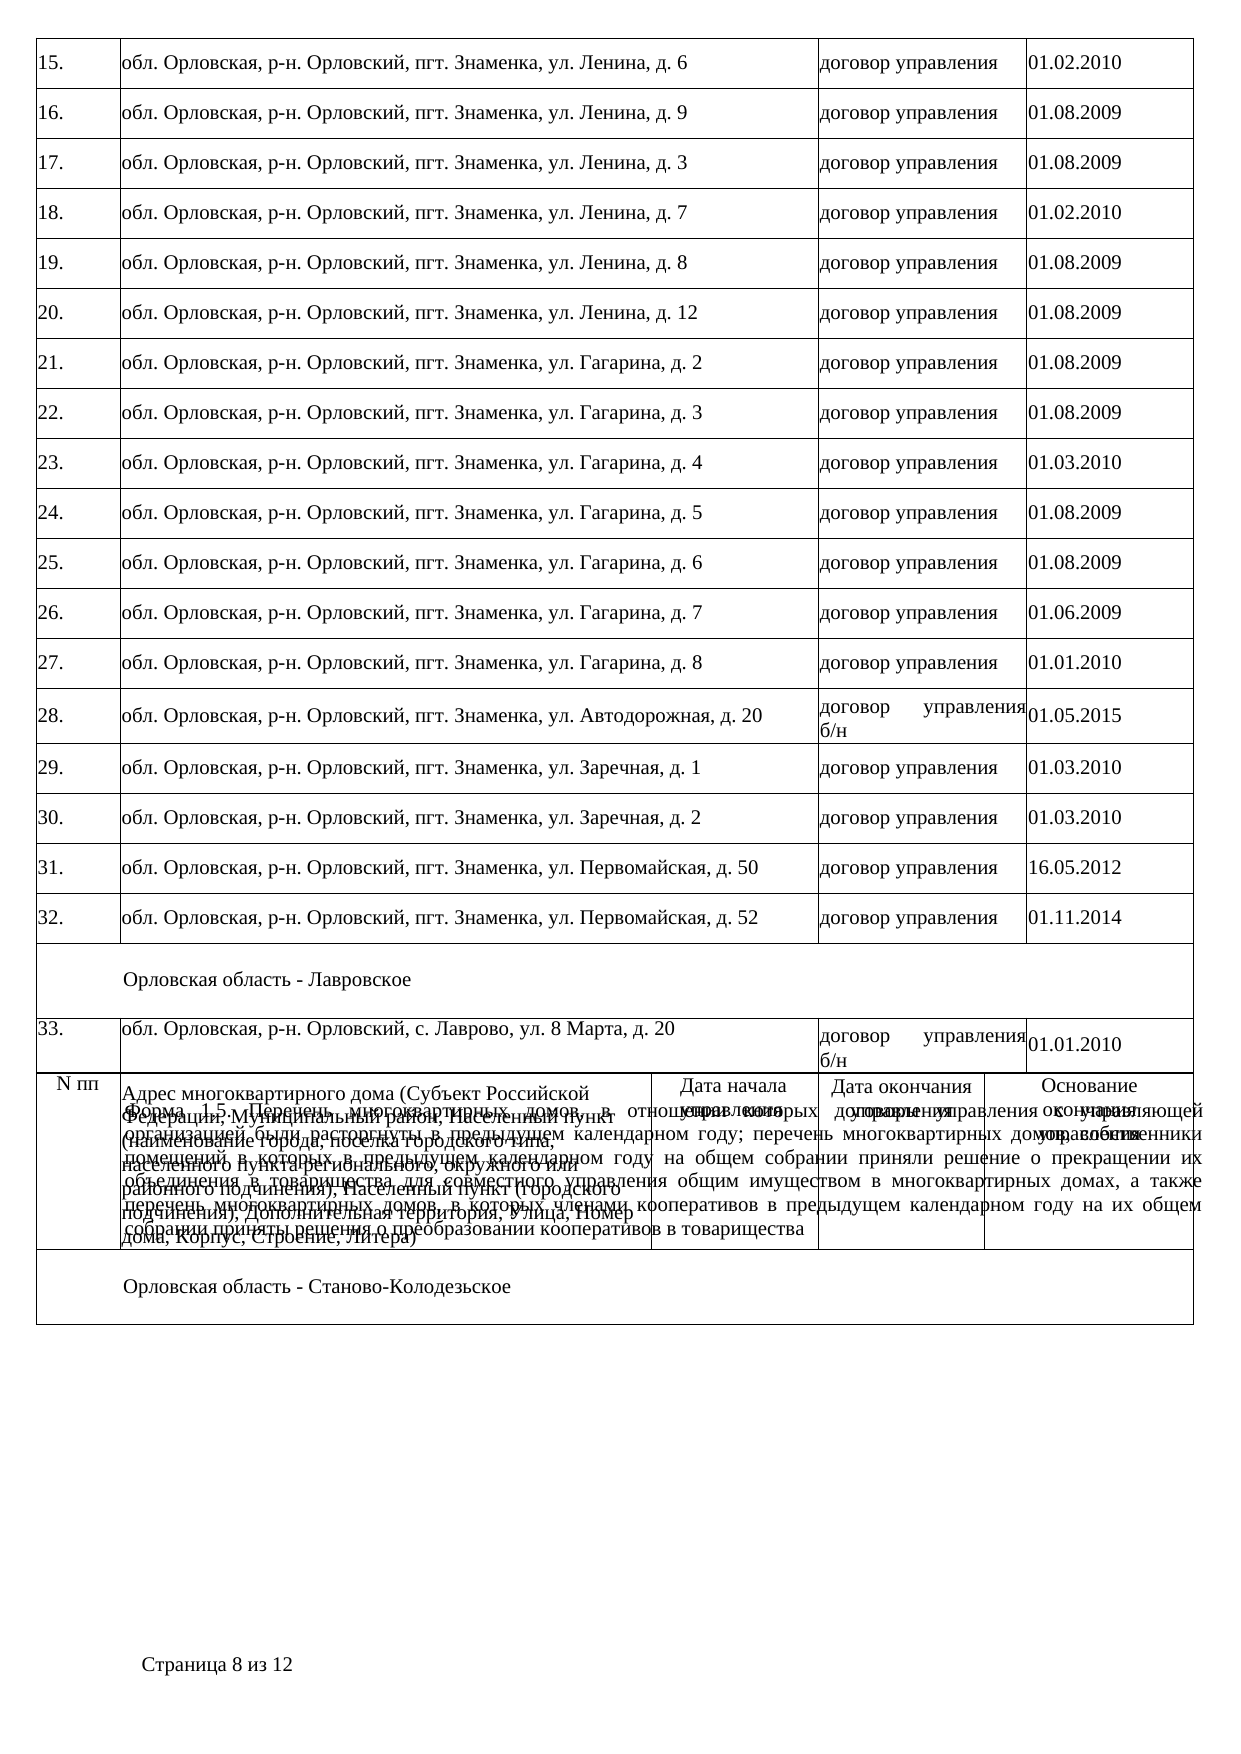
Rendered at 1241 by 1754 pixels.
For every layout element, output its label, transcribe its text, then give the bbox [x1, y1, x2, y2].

table_cell обл. Орловская, р-н. Орловский, пгт. Знаменка, ул. Ленина, д. 12 [121, 289, 818, 338]
table_cell договор управления [819, 744, 1026, 792]
table_cell договор управления [819, 794, 1026, 842]
table_cell Орловская область - Станово-Колодезьское [37, 1250, 1193, 1324]
table_cell обл. Орловская, р-н. Орловский, пгт. Знаменка, ул. Первомайская, д. 52 [121, 894, 818, 942]
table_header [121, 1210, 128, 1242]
table_cell 33. [37, 1019, 120, 1072]
table_cell договор управления [819, 289, 1026, 338]
table_cell обл. Орловская, р-н. Орловский, пгт. Знаменка, ул. Автодорожная, д. 20 [121, 689, 818, 742]
table_cell Орловская область - Лавровское [37, 944, 1193, 1017]
table_header Основание окончания управления [985, 1074, 1193, 1098]
table_cell 30. [37, 794, 120, 842]
table_header Дата окончания управления [819, 1074, 984, 1098]
table_cell обл. Орловская, р-н. Орловский, пгт. Знаменка, ул. Гагарина, д. 4 [121, 439, 818, 488]
table_cell 24. [37, 489, 120, 538]
table_cell 01.08.2009 [1027, 389, 1193, 438]
table_cell обл. Орловская, р-н. Орловский, пгт. Знаменка, ул. Гагарина, д. 3 [121, 389, 818, 438]
table_cell 01.11.2014 [1027, 894, 1193, 942]
table_cell обл. Орловская, р-н. Орловский, с. Лаврово, ул. 8 Марта, д. 20 [121, 1019, 818, 1072]
table_cell договор управления [819, 239, 1026, 288]
table_cell договор управления б/н [819, 689, 1026, 742]
table_cell 20. [37, 289, 120, 338]
table_cell 01.02.2010 [1027, 189, 1193, 238]
table_cell договор управления [819, 894, 1026, 942]
table_cell 18. [37, 189, 120, 238]
table_cell договор управления [819, 639, 1026, 688]
table_header обл. Орловская, р-н. Орловский, пгт. Знаменка, ул. Ленина, д. 6 [121, 39, 818, 88]
table_cell 16. [37, 89, 120, 138]
table_header 15. [37, 39, 120, 88]
table_cell 01.08.2009 [1027, 339, 1193, 388]
table_cell 01.05.2015 [1027, 689, 1193, 742]
table_cell договор управления [819, 489, 1026, 538]
table_cell обл. Орловская, р-н. Орловский, пгт. Знаменка, ул. Ленина, д. 7 [121, 189, 818, 238]
table_cell договор управления [819, 439, 1026, 488]
table_cell 01.08.2009 [1027, 289, 1193, 338]
table_cell обл. Орловская, р-н. Орловский, пгт. Знаменка, ул. Заречная, д. 2 [121, 794, 818, 842]
table_cell обл. Орловская, р-н. Орловский, пгт. Знаменка, ул. Гагарина, д. 5 [121, 489, 818, 538]
table_cell 01.01.2010 [1027, 1019, 1193, 1072]
table_cell обл. Орловская, р-н. Орловский, пгт. Знаменка, ул. Первомайская, д. 50 [121, 844, 818, 892]
table_header Дата начала управления [652, 1074, 818, 1098]
table_cell 21. [37, 339, 120, 388]
table_cell договор управления [819, 339, 1026, 388]
table_cell 29. [37, 744, 120, 792]
table_cell 28. [37, 689, 120, 742]
table_cell 32. [37, 894, 120, 942]
table_cell обл. Орловская, р-н. Орловский, пгт. Знаменка, ул. Ленина, д. 9 [121, 89, 818, 138]
table_cell 01.08.2009 [1027, 139, 1193, 188]
table_cell договор управления б/н [819, 1019, 1026, 1072]
text Страница 8 из 12 [141, 1654, 293, 1675]
table_cell договор управления [819, 844, 1026, 892]
table_cell 26. [37, 589, 120, 638]
table_cell договор управления [819, 389, 1026, 438]
table_cell договор управления [819, 89, 1026, 138]
table_cell 01.08.2009 [1027, 239, 1193, 288]
table_cell 01.06.2009 [1027, 589, 1193, 638]
table_header договор управления [819, 39, 1026, 88]
table_cell 16.05.2012 [1027, 844, 1193, 892]
table_header 01.02.2010 [1027, 39, 1193, 88]
table_cell 25. [37, 539, 120, 588]
table_cell обл. Орловская, р-н. Орловский, пгт. Знаменка, ул. Гагарина, д. 8 [121, 639, 818, 688]
table_cell обл. Орловская, р-н. Орловский, пгт. Знаменка, ул. Заречная, д. 1 [121, 744, 818, 792]
table_cell 01.08.2009 [1027, 89, 1193, 138]
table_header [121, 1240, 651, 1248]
table_cell 31. [37, 844, 120, 892]
table_cell договор управления [819, 139, 1026, 188]
table_cell 01.03.2010 [1027, 439, 1193, 488]
table_cell 01.08.2009 [1027, 489, 1193, 538]
table_cell обл. Орловская, р-н. Орловский, пгт. Знаменка, ул. Ленина, д. 8 [121, 239, 818, 288]
table_cell 22. [37, 389, 120, 438]
table_cell договор управления [819, 539, 1026, 588]
table_header N пп [37, 1074, 120, 1248]
table_cell 01.03.2010 [1027, 794, 1193, 842]
table_cell обл. Орловская, р-н. Орловский, пгт. Знаменка, ул. Гагарина, д. 7 [121, 589, 818, 638]
table_cell 17. [37, 139, 120, 188]
text Форма 1.5. Перечень многоквартирных домов, в отношении которых договоры управления с управляющей организацией были расторгнуты в предыдущем календарном году; перечень многоквартирных домов, собственники помещений в которых в предыдущем календарном году на общем собрании приняли решение о прекращении их объединения в товарищества для совместного управления общим имуществом в многоквартирных домах, а также перечень многоквартирных домов, в которых членами кооперативов в предыдущем календарном году на их общем собрании приняты решения о преобразовании кооперативов в товарищества [124, 1098, 1204, 1240]
table_cell обл. Орловская, р-н. Орловский, пгт. Знаменка, ул. Гагарина, д. 2 [121, 339, 818, 388]
table_cell обл. Орловская, р-н. Орловский, пгт. Знаменка, ул. Гагарина, д. 6 [121, 539, 818, 588]
table_cell договор управления [819, 189, 1026, 238]
table_cell 01.03.2010 [1027, 744, 1193, 792]
table_cell 23. [37, 439, 120, 488]
table_cell договор управления [819, 589, 1026, 638]
table_cell 27. [37, 639, 120, 688]
table_cell 01.08.2009 [1027, 539, 1193, 588]
table_cell обл. Орловская, р-н. Орловский, пгт. Знаменка, ул. Ленина, д. 3 [121, 139, 818, 188]
table_cell 01.01.2010 [1027, 639, 1193, 688]
table_cell 19. [37, 239, 120, 288]
